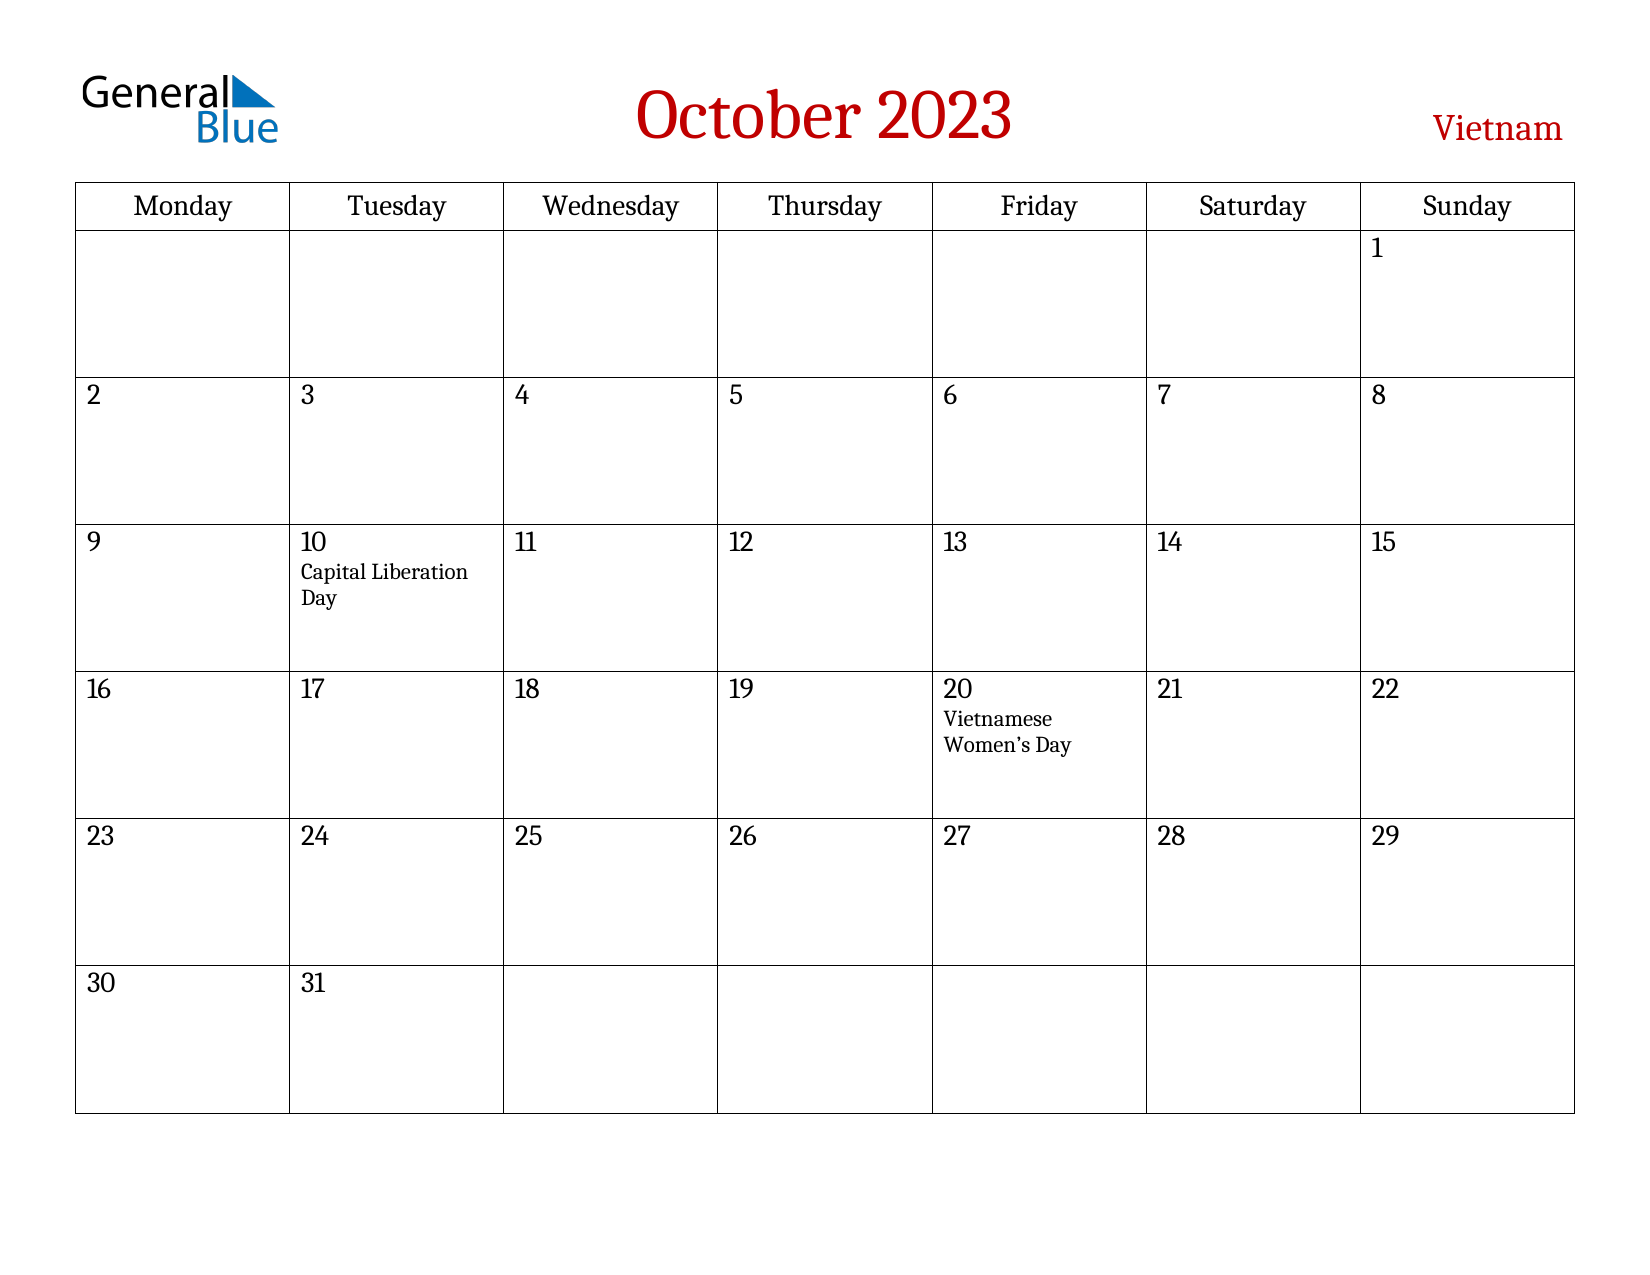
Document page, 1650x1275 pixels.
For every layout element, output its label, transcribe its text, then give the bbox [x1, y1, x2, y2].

table_cell [290, 706, 503, 818]
table_header [76, 75, 503, 182]
table_cell [933, 412, 1146, 524]
table_cell 7 [1147, 378, 1360, 412]
table_cell [76, 853, 289, 965]
table_cell [1361, 966, 1574, 1000]
table_cell [1147, 706, 1360, 818]
table_cell 20 [933, 672, 1146, 706]
table_cell Tuesday [290, 183, 503, 230]
table_cell [1361, 265, 1574, 377]
table_cell 18 [504, 672, 717, 706]
table_cell [290, 231, 503, 264]
table_cell 23 [76, 819, 289, 853]
table_cell [718, 966, 932, 1000]
table_cell [1361, 706, 1574, 818]
table_cell [504, 853, 717, 965]
table_cell 5 [718, 378, 932, 412]
table_cell [504, 1000, 717, 1112]
table_cell 8 [1361, 378, 1574, 412]
table_cell 9 [76, 525, 289, 559]
table_cell 25 [504, 819, 717, 853]
table_cell 31 [290, 966, 503, 1000]
table_cell 14 [1147, 525, 1360, 559]
table_cell [718, 265, 932, 377]
table_cell 3 [290, 378, 503, 412]
table_cell 13 [933, 525, 1146, 559]
table_cell 12 [718, 525, 932, 559]
table_cell [504, 412, 717, 524]
table_cell [1147, 966, 1360, 1000]
table_cell [504, 966, 717, 1000]
table_cell 29 [1361, 819, 1574, 853]
table_cell Vietnamese Women’s Day [933, 706, 1146, 818]
table_header Vietnam [1146, 75, 1574, 182]
table_cell 15 [1361, 525, 1574, 559]
table_cell 19 [718, 672, 932, 706]
table_cell Sunday [1361, 183, 1574, 230]
table_cell [76, 559, 289, 671]
picture [82, 75, 278, 143]
table_cell [76, 1000, 289, 1112]
table_cell [290, 265, 503, 377]
table_cell [290, 412, 503, 524]
table_cell 11 [504, 525, 717, 559]
table_cell [718, 559, 932, 671]
table_cell [1147, 231, 1360, 264]
table_cell [1147, 1000, 1360, 1112]
table_cell [1361, 559, 1574, 671]
table_cell Saturday [1147, 183, 1360, 230]
table_cell [76, 706, 289, 818]
table_cell [290, 853, 503, 965]
table_cell [933, 559, 1146, 671]
table_cell [1147, 559, 1360, 671]
table_cell [718, 853, 932, 965]
table_cell [504, 706, 717, 818]
table_cell 2 [76, 378, 289, 412]
table_header October 2023 [504, 75, 1146, 182]
table_cell 28 [1147, 819, 1360, 853]
table_cell 6 [933, 378, 1146, 412]
table_cell [933, 966, 1146, 1000]
table_cell Friday [933, 183, 1146, 230]
table_cell [76, 231, 289, 264]
table_cell [504, 265, 717, 377]
table_cell [718, 1000, 932, 1112]
table_cell 17 [290, 672, 503, 706]
table_cell 22 [1361, 672, 1574, 706]
table_cell 24 [290, 819, 503, 853]
table_cell [1147, 265, 1360, 377]
table_cell [933, 853, 1146, 965]
table_cell 30 [76, 966, 289, 1000]
table_cell 1 [1361, 231, 1574, 264]
table_cell [718, 412, 932, 524]
table_cell 21 [1147, 672, 1360, 706]
table_cell [504, 559, 717, 671]
table_cell [76, 265, 289, 377]
table_cell 4 [504, 378, 717, 412]
table_cell [1147, 412, 1360, 524]
table_cell 26 [718, 819, 932, 853]
table_cell Capital Liberation Day [290, 559, 503, 671]
table_cell Wednesday [504, 183, 717, 230]
table_cell [504, 231, 717, 264]
table_cell [718, 231, 932, 264]
table_cell Thursday [718, 183, 932, 230]
table_cell 27 [933, 819, 1146, 853]
table_cell [933, 1000, 1146, 1112]
table_cell [1361, 1000, 1574, 1112]
table_cell [1361, 853, 1574, 965]
table_cell Monday [76, 183, 289, 230]
table_cell [1361, 412, 1574, 524]
table_cell [718, 706, 932, 818]
table_cell [933, 231, 1146, 264]
table_cell 16 [76, 672, 289, 706]
table_cell 10 [290, 525, 503, 559]
table_cell [1147, 853, 1360, 965]
table_cell [76, 412, 289, 524]
table_cell [290, 1000, 503, 1112]
table_cell [933, 265, 1146, 377]
